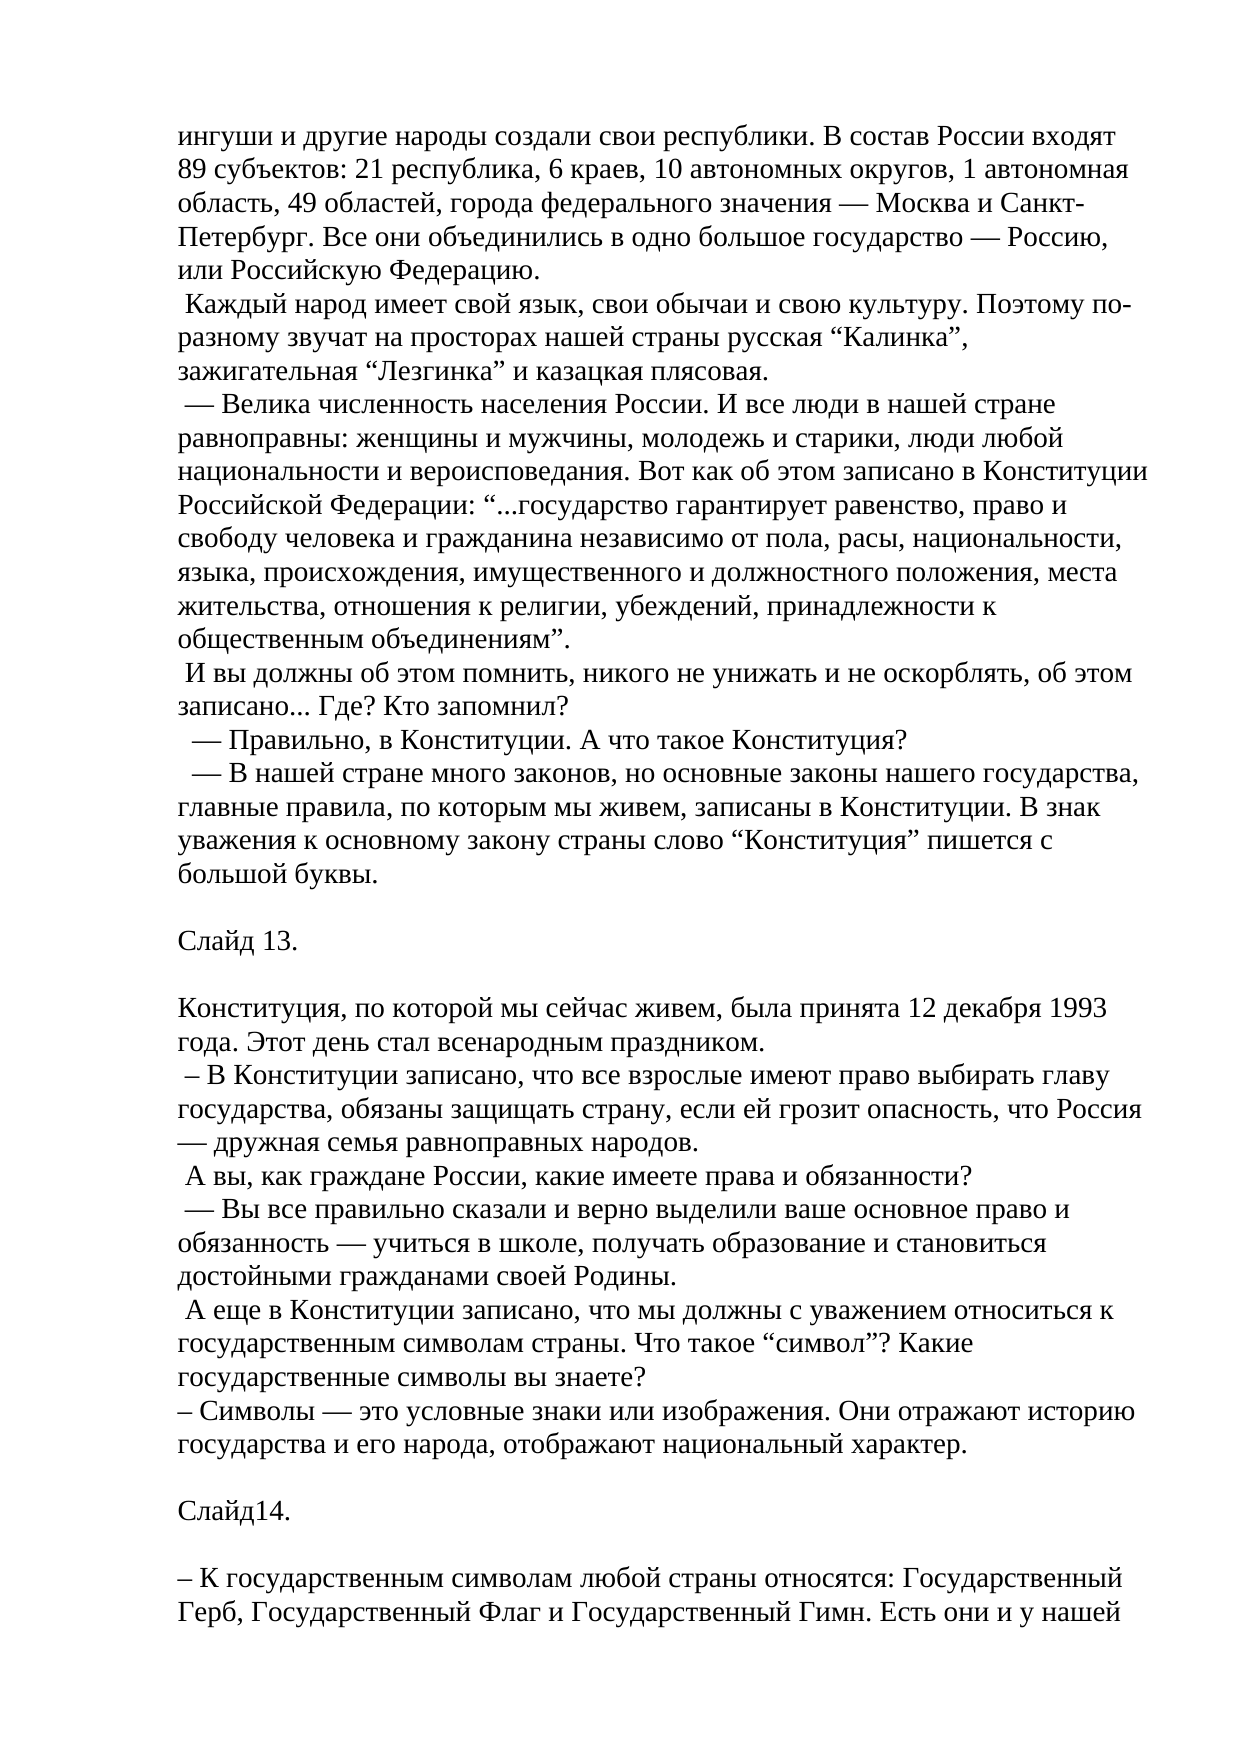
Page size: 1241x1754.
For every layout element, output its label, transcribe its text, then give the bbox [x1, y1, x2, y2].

text Слайд14. [177, 1493, 1152, 1527]
text А вы, как граждане России, какие имеете права и обязанности? [177, 1158, 1152, 1191]
text — Велика численность населения России. И все люди в нашей стране равноправны: женщины и мужчины, молодежь и старики, люди любой национальности и вероисповедания. Вот как об этом записано в Конституции Российской Федерации: “...государство гарантирует равенство, право и свободу человека и гражданина независимо от пола, расы, национальности, языка, происхождения, имущественного и должностного положения, места жительства, отношения к религии, убеждений, принадлежности к общественным объединениям”. [177, 386, 1152, 655]
text — Вы все правильно сказали и верно выделили ваше основное право и обязанность — учиться в школе, получать образование и становиться достойными гражданами своей Родины. [177, 1191, 1152, 1292]
text И вы должны об этом помнить, никого не унижать и не оскорблять, об этом записано... Где? Кто запомнил? [177, 655, 1152, 722]
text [177, 1560, 1152, 1627]
text – В Конституции записано, что все взрослые имеют право выбирать главу государства, обязаны защищать страну, если ей грозит опасность, что Россия — дружная семья равноправных народов. [177, 1057, 1152, 1158]
text Слайд 13. [177, 923, 1152, 957]
text Конституция, по которой мы сейчас живем, была принята 12 декабря 1993 года. Этот день стал всенародным праздником. [177, 990, 1152, 1057]
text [177, 118, 1152, 286]
text — В нашей стране много законов, но основные законы нашего государства, главные правила, по которым мы живем, записаны в Конституции. В знак уважения к основному закону страны слово “Конституция” пишется с большой буквы. [177, 755, 1152, 889]
text — Правильно, в Конституции. А что такое Конституция? [177, 722, 1152, 755]
text – Символы — это условные знаки или изображения. Они отражают историю государства и его народа, отображают национальный характер. [177, 1393, 1152, 1460]
text А еще в Конституции записано, что мы должны с уважением относиться к государственным символам страны. Что такое “символ”? Какие государственные символы вы знаете? [177, 1292, 1152, 1393]
text Каждый народ имеет свой язык, свои обычаи и свою культуру. Поэтому по-разному звучат на просторах нашей страны русская “Калинка”, зажигательная “Лезгинка” и казацкая плясовая. [177, 286, 1152, 386]
